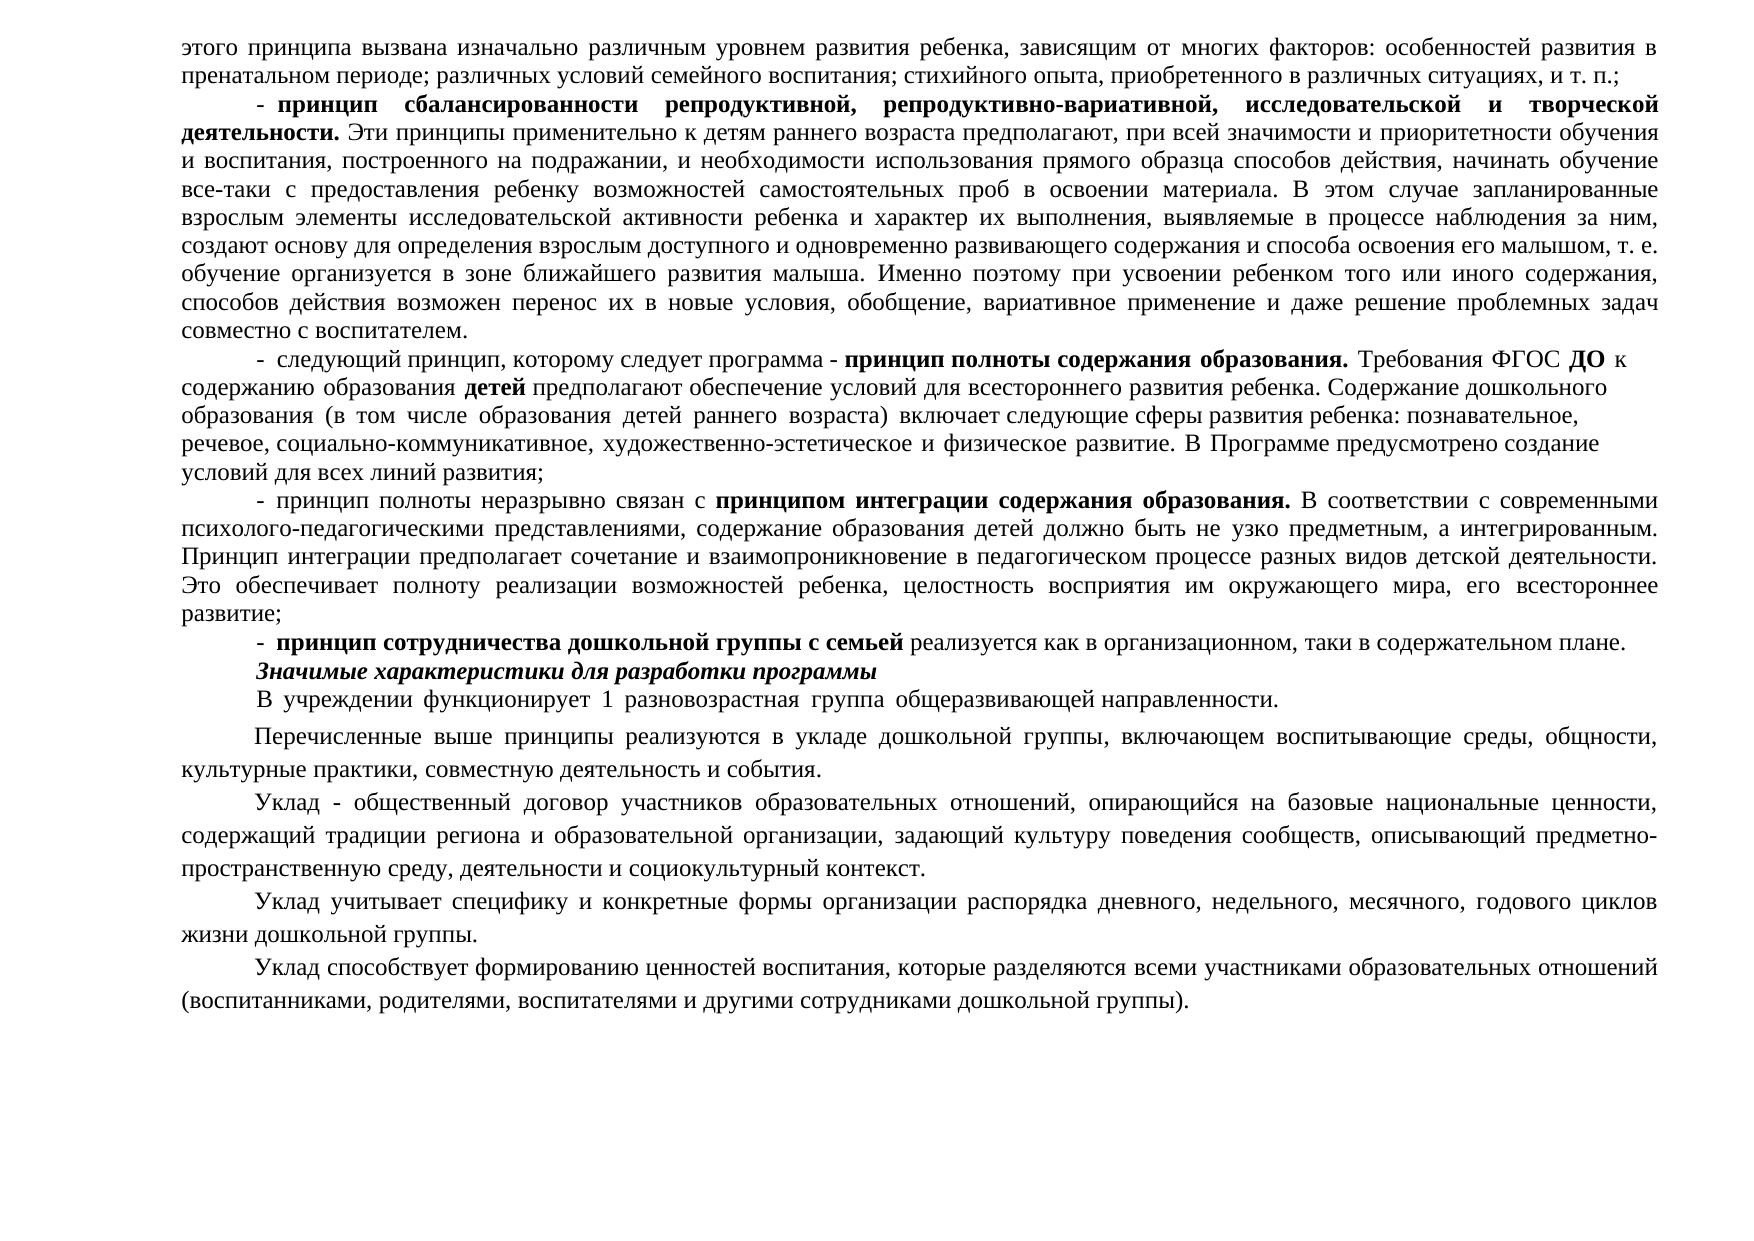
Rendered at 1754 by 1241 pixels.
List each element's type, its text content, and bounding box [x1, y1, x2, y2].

text Уклад учитывает специфику и конкретные формы организации распорядка дневного, недельного, месячного, годового циклов жизни дошкольной группы. [181, 886, 1658, 948]
list принцип сбалансированности репродуктивной, репродуктивно-вариативной, исследовательской и творческой деятельности. Эти принципы применительно к детям раннего возраста предполагают, при всей значимости и приоритетности обучения и воспитания, построенного на подражании, и необходимости использования прямого образца способов действия, начинать обучение все-таки с предоставления ребенку возможностей самостоятельных проб в освоении материала. В этом случае запланированные взрослым элементы исследовательской активности ребенка и характер их выполнения, выявляемые в процессе наблюдения за ним, создают основу для определения взрослым доступного и одновременно развивающего содержания и способа освоения его малышом, т. е. обучение организуется в зоне ближайшего развития малыша. Именно поэтому при усвоении ребенком того или иного содержания, способов действия возможен перенос их в новые условия, обобщение, вариативное применение и даже решение проблемных задач совместно с воспитателем. [181, 89, 1659, 343]
list следующий принцип, которому следует программа - принцип полноты содержания образования. Требования ФГОС ДО к содержанию образования детей предполагают обеспечение условий для всестороннего развития ребенка. Содержание дошкольного образования (в том числе образования детей раннего возраста) включает следующие сферы развития ребенка: познавательное, речевое, социально-коммуникативное, художественно-эстетическое и физическое развитие. В Программе предусмотрено создание условий для всех линий развития; [181, 344, 1658, 486]
text Перечисленные выше принципы реализуются в укладе дошкольной группы, включающем воспитывающие среды, общности, культурные практики, совместную деятельность и события. [181, 721, 1657, 782]
text этого принципа вызвана изначально различным уровнем развития ребенка, зависящим от многих факторов: особенностей развития в пренатальном периоде; различных условий семейного воспитания; стихийного опыта, приобретенного в различных ситуациях, и т. п.; [181, 33, 1657, 89]
subtitle Значимые характеристики для разработки программы [256, 656, 1725, 684]
text Уклад - общественный договор участников образовательных отношений, опирающийся на базовые национальные ценности, содержащий традиции региона и образовательной организации, задающий культуру поведения сообществ, описывающий предметно-пространственную среду, деятельности и социокультурный контекст. [181, 787, 1658, 882]
list принцип сотрудничества дошкольной группы с семьей реализуется как в организационном, таки в содержательном плане. [181, 627, 1658, 656]
text Уклад способствует формированию ценностей воспитания, которые разделяются всеми участниками образовательных отношений (воспитанниками, родителями, воспитателями и другими сотрудниками дошкольной группы). [181, 952, 1658, 1014]
text В учреждении функционирует 1 разновозрастная группа общеразвивающей направленности. [181, 685, 1651, 713]
list принцип полноты неразрывно связан с принципом интеграции содержания образования. В соответствии с современными психолого-педагогическими представлениями, содержание образования детей должно быть не узко предметным, а интегрированным. Принцип интеграции предполагает сочетание и взаимопроникновение в педагогическом процессе разных видов детской деятельности. Это обеспечивает полноту реализации возможностей ребенка, целостность восприятия им окружающего мира, его всестороннее развитие; [181, 486, 1658, 627]
